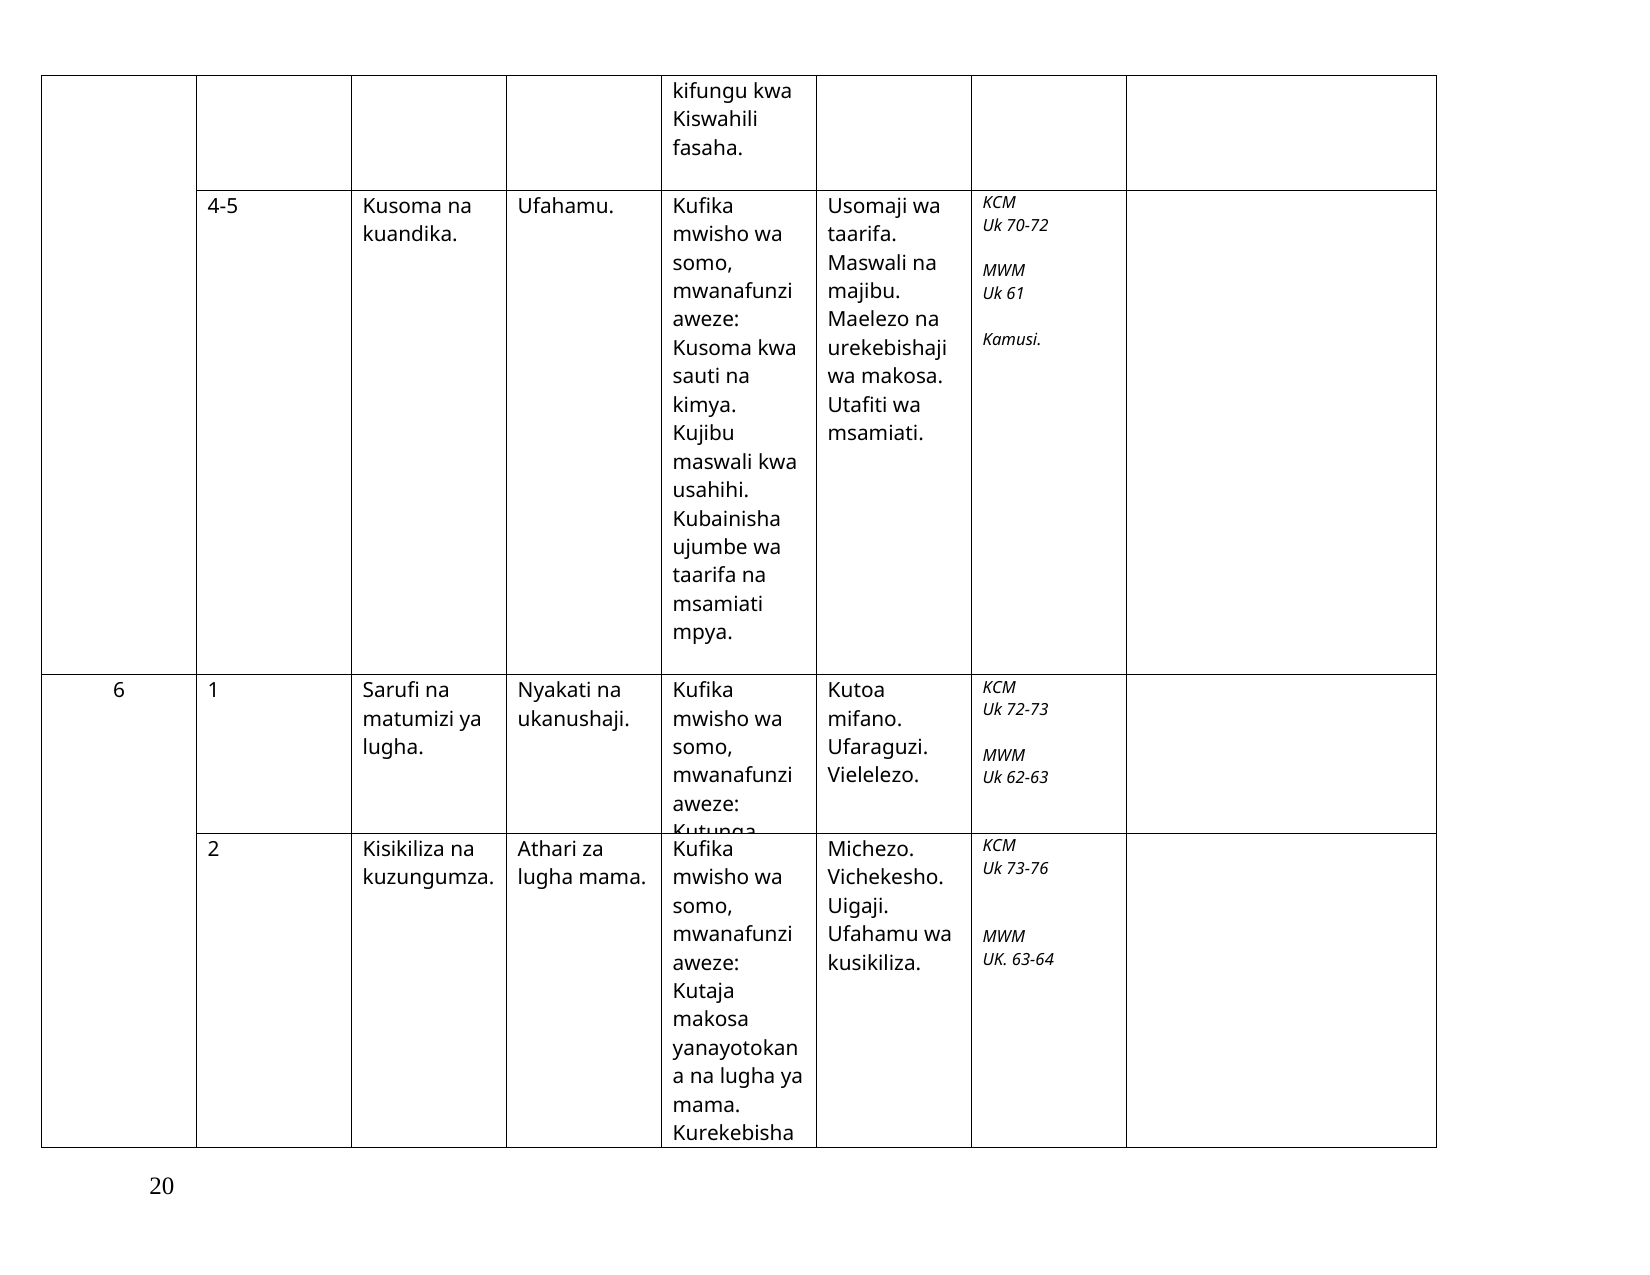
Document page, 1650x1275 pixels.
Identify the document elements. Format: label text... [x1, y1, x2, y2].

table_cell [507, 834, 661, 1147]
table_cell Nyakati na ukanushaji. [507, 675, 661, 833]
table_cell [817, 76, 971, 190]
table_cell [972, 76, 1126, 190]
table_cell 3 [197, 76, 351, 190]
table_cell [1127, 834, 1436, 1147]
table_cell KCM Uk 70-72 MWM Uk 61 Kamusi. [972, 191, 1126, 674]
table_cell Sarufi na matumizi ya lugha. [352, 675, 506, 833]
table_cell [352, 76, 506, 190]
table_cell [1127, 76, 1436, 190]
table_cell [662, 834, 816, 1147]
table_cell KCM Uk 72-73 MWM Uk 62-63 [972, 675, 1126, 833]
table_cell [352, 834, 506, 1147]
table_cell [1127, 191, 1436, 674]
table_cell Ufahamu. [507, 191, 661, 674]
table_cell Kusoma na kuandika. [352, 191, 506, 674]
table_cell [1127, 675, 1436, 833]
table_cell 1 [197, 675, 351, 833]
table_cell Kutoa mifano. Ufaraguzi. Vielelezo. [817, 675, 971, 833]
table_cell 2 [197, 834, 351, 1147]
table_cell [817, 834, 971, 1147]
table_cell 4-5 [197, 191, 351, 674]
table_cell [972, 834, 1126, 1147]
table_cell Kufika mwisho wa somo, mwanafunzi aweze: Kutunga sentensi kwa kutumia viambishi vya nyakati. Kukanusha sentensi katika sentensi mbalimbali. [662, 675, 816, 833]
table_cell Usomaji wa taarifa. Maswali na majibu. Maelezo na urekebishaji wa makosa. Utafiti wa msamiati. [817, 191, 971, 674]
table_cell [662, 76, 816, 190]
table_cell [507, 76, 661, 190]
table_cell Kufika mwisho wa somo, mwanafunzi aweze: Kusoma kwa sauti na kimya. Kujibu maswali kwa usahihi. Kubainisha ujumbe wa taarifa na msamiati mpya. [662, 191, 816, 674]
table_cell 6 [42, 675, 196, 1147]
